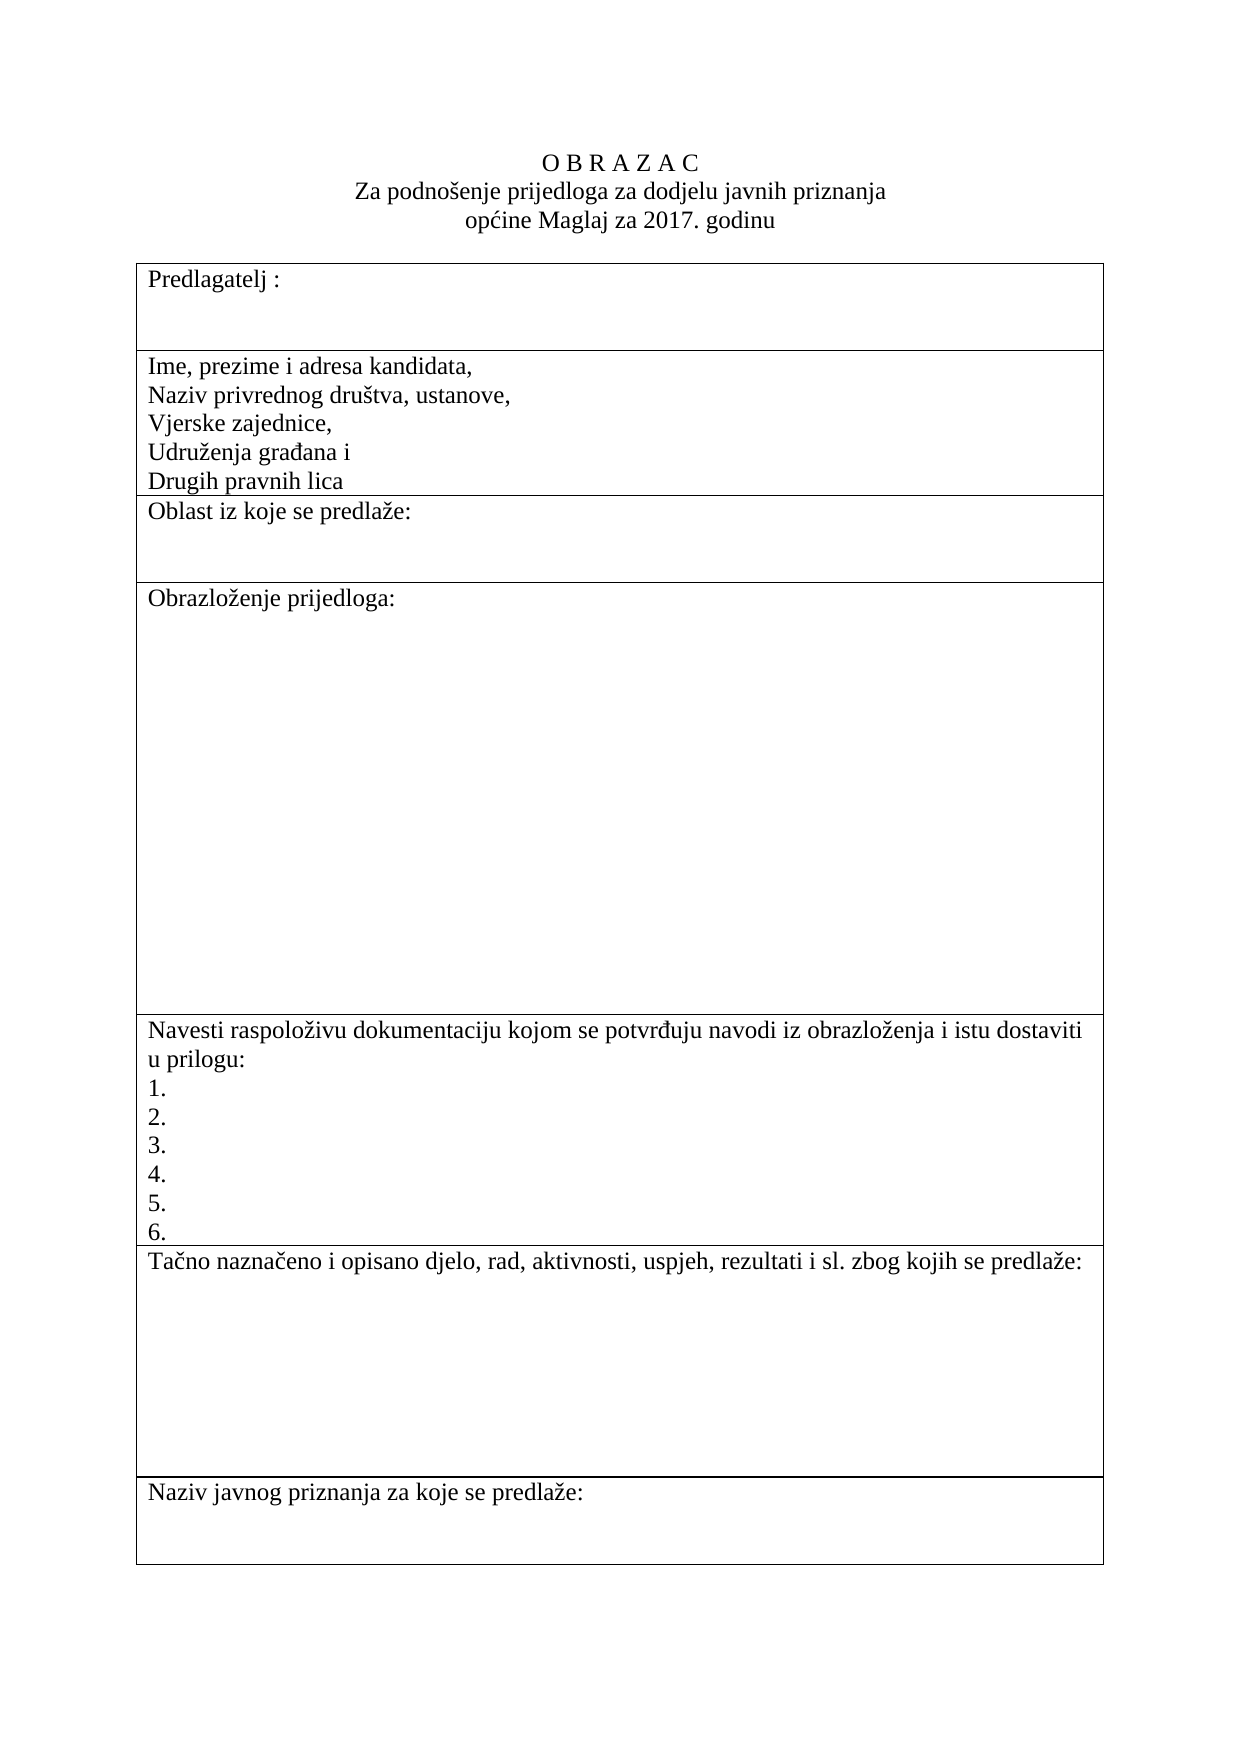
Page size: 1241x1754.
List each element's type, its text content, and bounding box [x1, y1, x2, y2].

table_cell Tačno naznačeno i opisano djelo, rad, aktivnosti, uspjeh, rezultati i sl. zbog kojih se predlaže: [137, 1246, 1103, 1476]
table_cell Ime, prezime i adresa kandidata, Naziv privrednog društva, ustanove, Vjerske zajednice, Udruženja građana i Drugih pravnih lica [137, 351, 1103, 495]
table_cell Oblast iz koje se predlaže: [137, 496, 1103, 582]
table_cell Obrazloženje prijedloga: [137, 583, 1103, 1014]
text Za podnošenje prijedloga za dodjelu javnih priznanja [148, 176, 1093, 205]
table_header Predlagatelj : [137, 264, 1103, 350]
table_cell Navesti raspoloživu dokumentaciju kojom se potvrđuju navodi iz obrazloženja i istu dostaviti u prilogu: 1. 2. 3. 4. 5. 6. [137, 1015, 1103, 1245]
text O B R A Z A C [148, 148, 1093, 176]
table_cell Naziv javnog priznanja za koje se predlaže: [137, 1478, 1103, 1564]
text općine Maglaj za 2017. godinu [148, 205, 1093, 234]
